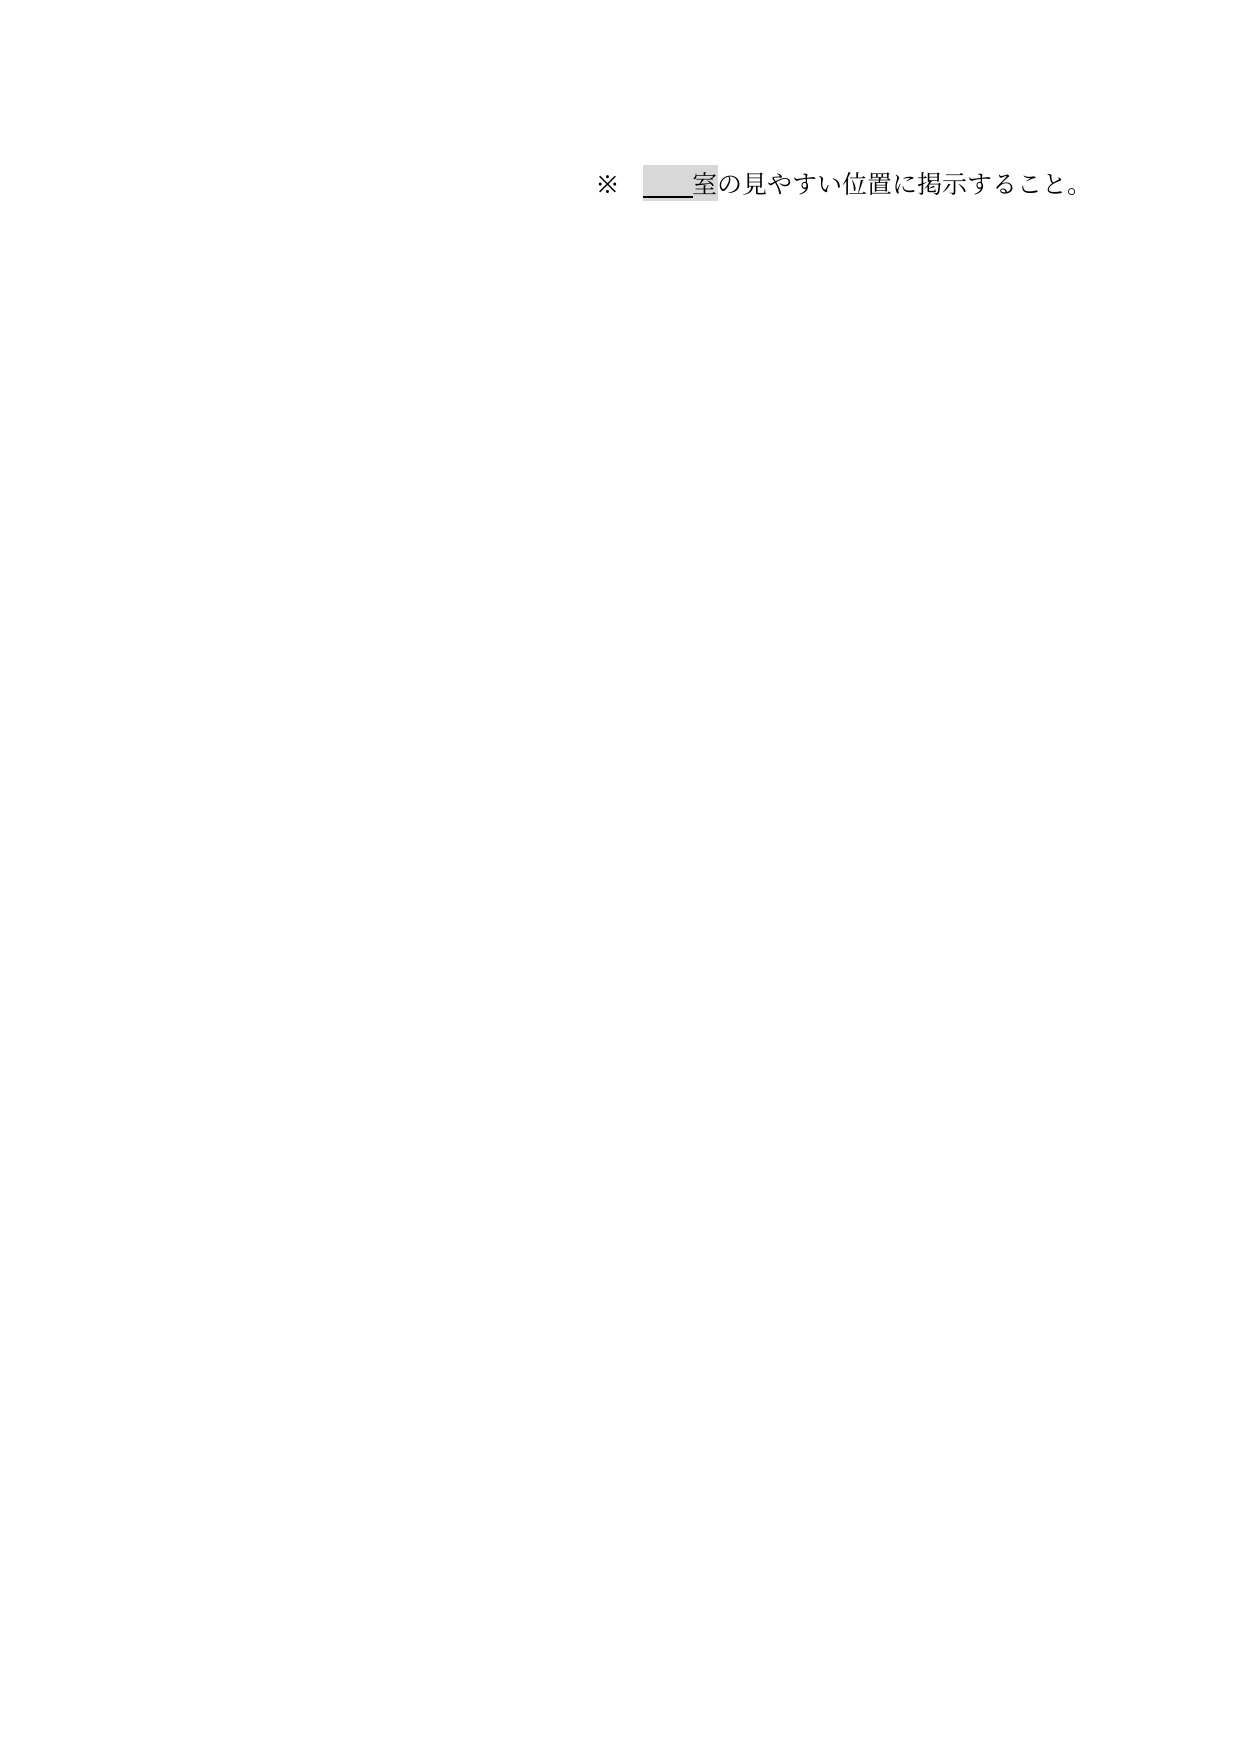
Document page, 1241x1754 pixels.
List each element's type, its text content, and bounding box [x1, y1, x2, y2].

text ※ 室の見やすい位置に掲示すること。 [148, 164, 1092, 202]
